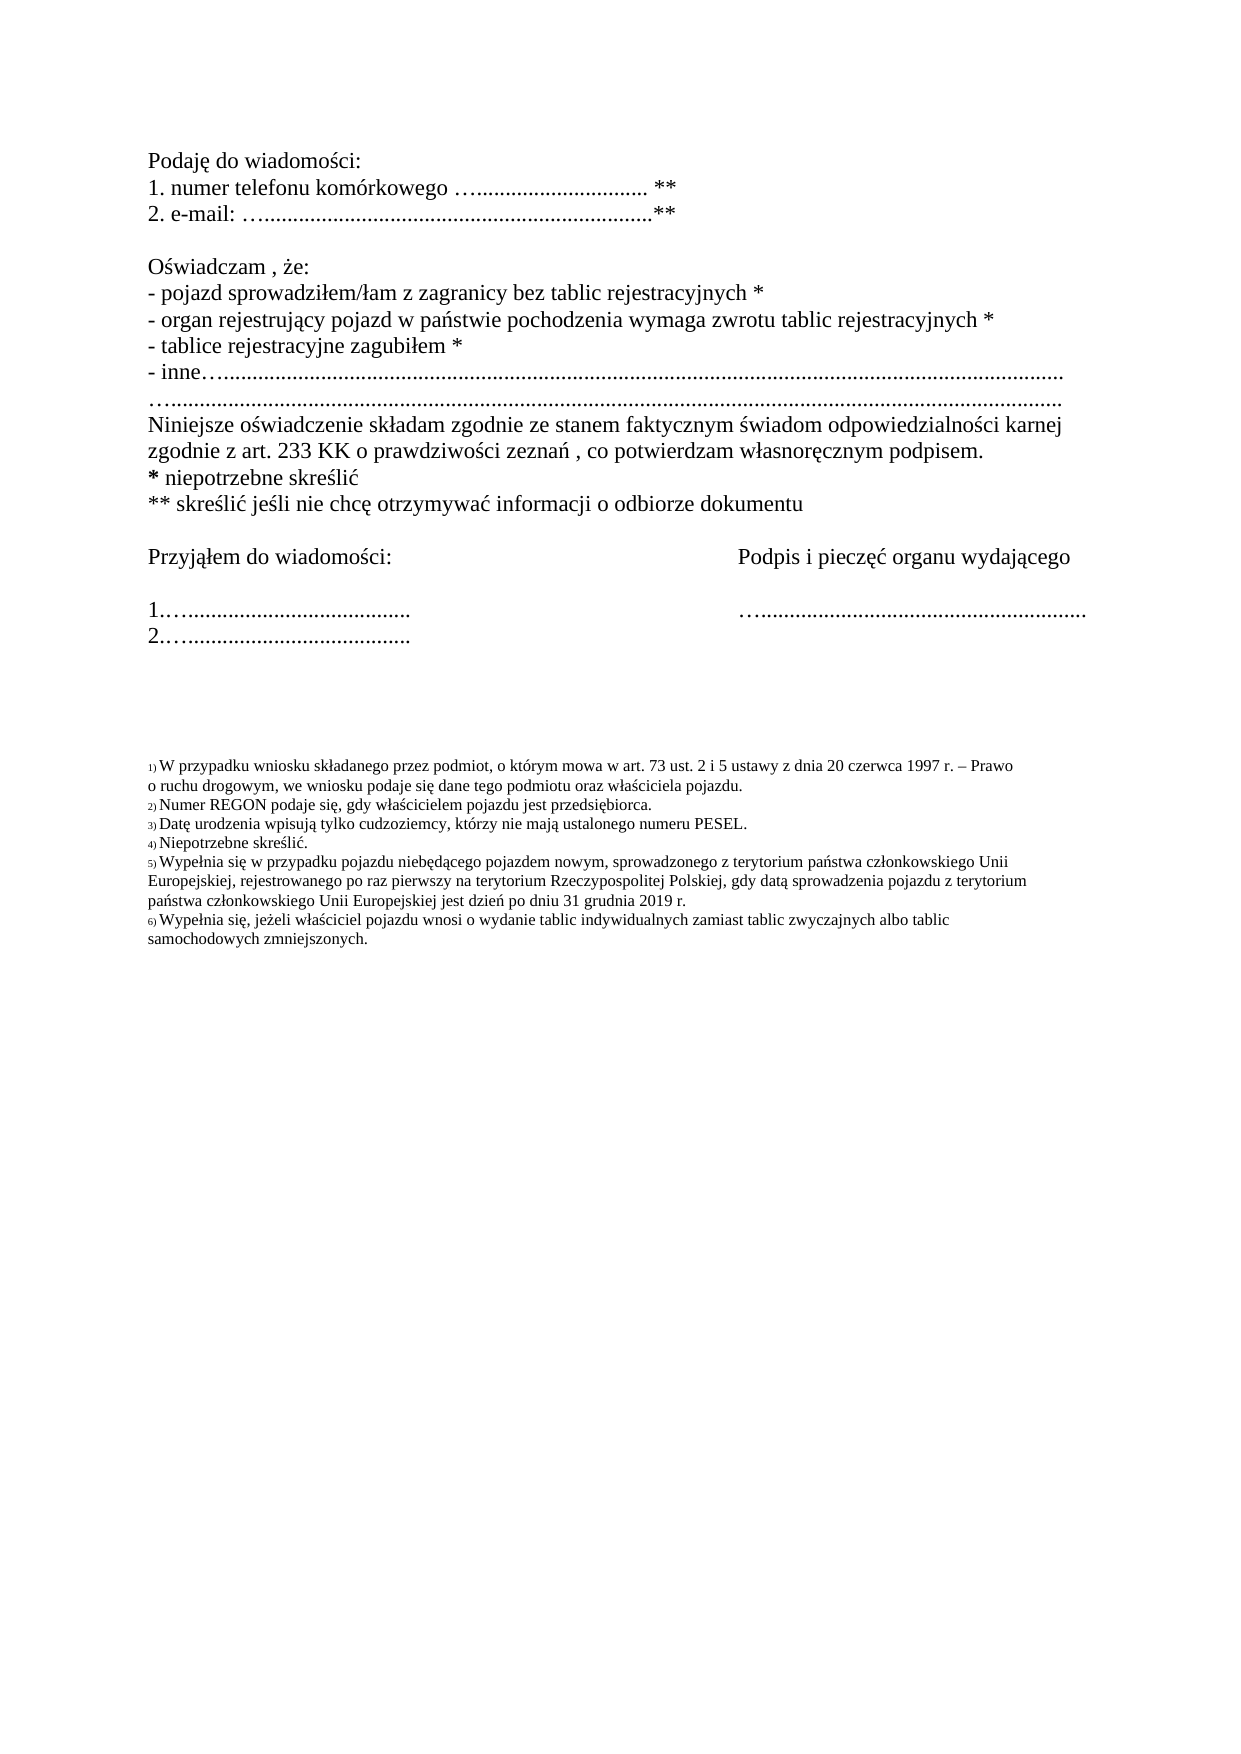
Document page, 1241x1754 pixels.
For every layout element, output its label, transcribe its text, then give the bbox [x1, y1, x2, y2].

text …............................................................................................................................................................ [148, 385, 1093, 411]
text ** skreślić jeśli nie chcę otrzymywać informacji o odbiorze dokumentu [148, 490, 1093, 517]
text Niniejsze oświadczenie składam zgodnie ze stanem faktycznym świadom odpowiedzialności karnej zgodnie z art. 233 KK o prawdziwości zeznań , co potwierdzam własnoręcznym podpisem. [148, 411, 1093, 464]
text 1. numer telefonu komórkowego ….............................. ** [148, 174, 1093, 200]
text państwa członkowskiego Unii Europejskiej jest dzień po dniu 31 grudnia 2019 r. [148, 890, 1093, 909]
text 1.…....................................... …......................................................... [148, 596, 1093, 622]
text - organ rejestrujący pojazd w państwie pochodzenia wymaga zwrotu tablic rejestracyjnych * [148, 306, 1093, 332]
text Podaję do wiadomości: [148, 148, 1093, 174]
text 3) Datę urodzenia wpisują tylko cudzoziemcy, którzy nie mają ustalonego numeru PESEL. [148, 814, 1093, 833]
text 1) W przypadku wniosku składanego przez podmiot, o którym mowa w art. 73 ust. 2 i 5 ustawy z dnia 20 czerwca 1997 r. – Prawo [148, 756, 1093, 775]
text samochodowych zmniejszonych. [148, 929, 1093, 948]
text 4) Niepotrzebne skreślić. [148, 833, 1093, 852]
text - tablice rejestracyjne zagubiłem * [148, 332, 1093, 358]
text 2.…....................................... [148, 622, 1093, 648]
text * niepotrzebne skreślić [148, 464, 1093, 490]
text 2) Numer REGON podaje się, gdy właścicielem pojazdu jest przedsiębiorca. [148, 794, 1093, 814]
text Europejskiej, rejestrowanego po raz pierwszy na terytorium Rzeczypospolitej Polskiej, gdy datą sprowadzenia pojazdu z terytorium [148, 871, 1093, 890]
text 6) Wypełnia się, jeżeli właściciel pojazdu wnosi o wydanie tablic indywidualnych zamiast tablic zwyczajnych albo tablic [148, 909, 1093, 929]
text - inne…................................................................................................................................................... [148, 358, 1093, 385]
text - pojazd sprowadziłem/łam z zagranicy bez tablic rejestracyjnych * [148, 279, 1093, 306]
text Przyjąłem do wiadomości: Podpis i pieczęć organu wydającego [148, 543, 1093, 569]
text 5) Wypełnia się w przypadku pojazdu niebędącego pojazdem nowym, sprowadzonego z terytorium państwa członkowskiego Unii [148, 852, 1093, 871]
text o ruchu drogowym, we wniosku podaje się dane tego podmiotu oraz właściciela pojazdu. [148, 775, 1093, 794]
text 2. e-mail: …....................................................................** [148, 200, 1093, 227]
text Oświadczam , że: [148, 253, 1093, 279]
